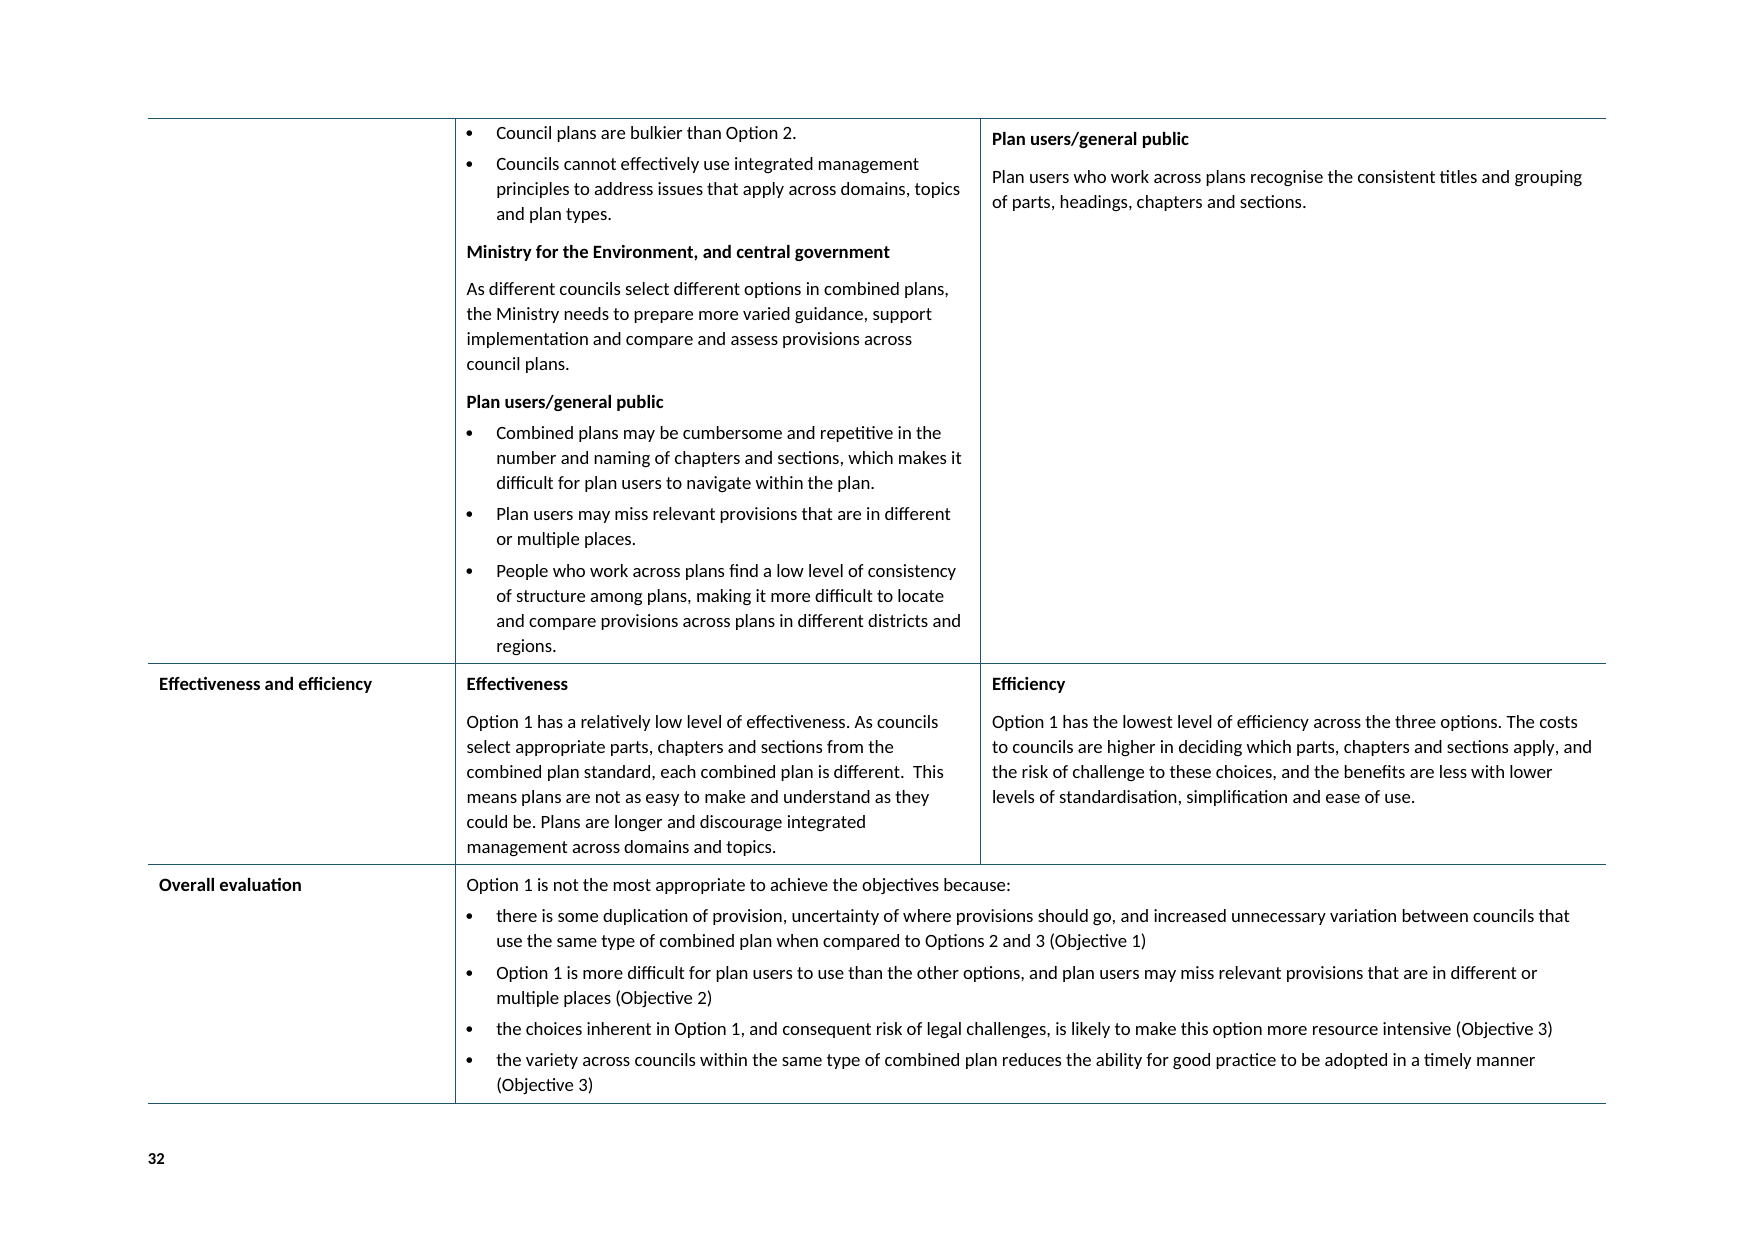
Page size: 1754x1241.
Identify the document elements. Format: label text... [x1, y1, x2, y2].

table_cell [456, 119, 980, 663]
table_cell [456, 865, 1606, 1102]
table_cell Effectiveness Option 1 has a relatively low level of effectiveness. As councils select appropriate parts, chapters and sections from the combined plan standard, each combined plan is different. This means plans are not as easy to make and understand as they could be. Plans are longer and discourage integrated management across domains and topics. [456, 664, 980, 864]
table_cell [981, 119, 1606, 663]
table_cell Effectiveness and efficiency [148, 664, 455, 864]
table_cell Overall evaluation [148, 865, 455, 1102]
table_cell Efficiency Option 1 has the lowest level of efficiency across the three options. The costs to councils are higher in deciding which parts, chapters and sections apply, and the risk of challenge to these choices, and the benefits are less with lower levels of standardisation, simplification and ease of use. [981, 664, 1606, 864]
